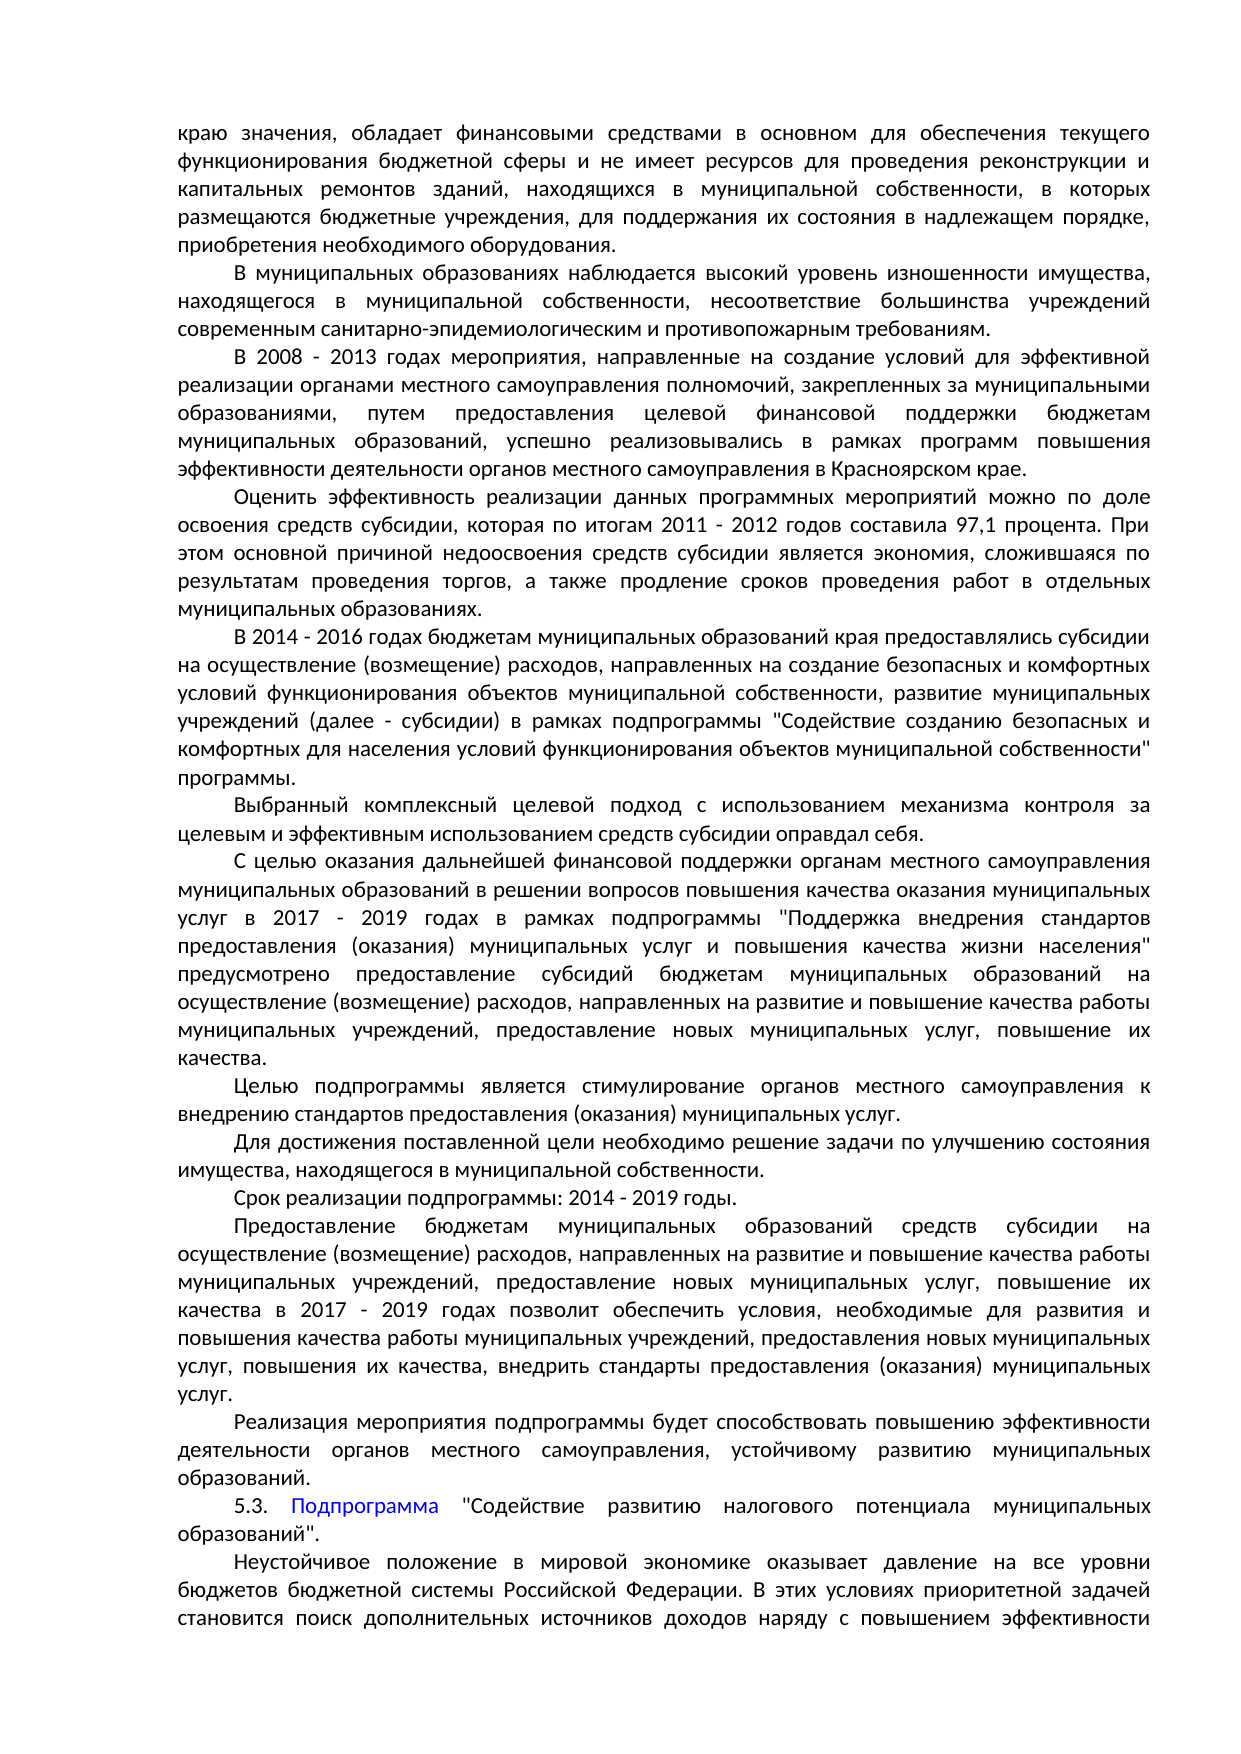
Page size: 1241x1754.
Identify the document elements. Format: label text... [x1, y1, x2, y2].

text Для достижения поставленной цели необходимо решение задачи по улучшению состояния имущества, находящегося в муниципальной собственности. [177, 1127, 1152, 1183]
text С целью оказания дальнейшей финансовой поддержки органам местного самоуправления муниципальных образований в решении вопросов повышения качества оказания муниципальных услуг в 2017 - 2019 годах в рамках подпрограммы "Поддержка внедрения стандартов предоставления (оказания) муниципальных услуг и повышения качества жизни населения" предусмотрено предоставление субсидий бюджетам муниципальных образований на осуществление (возмещение) расходов, направленных на развитие и повышение качества работы муниципальных учреждений, предоставление новых муниципальных услуг, повышение их качества. [177, 847, 1152, 1071]
text Оценить эффективность реализации данных программных мероприятий можно по доле освоения средств субсидии, которая по итогам 2011 - 2012 годов составила 97,1 процента. При этом основной причиной недоосвоения средств субсидии является экономия, сложившаяся по результатам проведения торгов, а также продление сроков проведения работ в отдельных муниципальных образованиях. [177, 482, 1152, 622]
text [177, 118, 1152, 258]
text Предоставление бюджетам муниципальных образований средств субсидии на осуществление (возмещение) расходов, направленных на развитие и повышение качества работы муниципальных учреждений, предоставление новых муниципальных услуг, повышение их качества в 2017 - 2019 годах позволит обеспечить условия, необходимые для развития и повышения качества работы муниципальных учреждений, предоставления новых муниципальных услуг, повышения их качества, внедрить стандарты предоставления (оказания) муниципальных услуг. [177, 1211, 1152, 1407]
text Реализация мероприятия подпрограммы будет способствовать повышению эффективности деятельности органов местного самоуправления, устойчивому развитию муниципальных образований. [177, 1407, 1152, 1491]
text Срок реализации подпрограммы: 2014 - 2019 годы. [177, 1183, 1152, 1211]
text 5.3. Подпрограмма "Содействие развитию налогового потенциала муниципальных образований". [177, 1491, 1152, 1547]
text В 2008 - 2013 годах мероприятия, направленные на создание условий для эффективной реализации органами местного самоуправления полномочий, закрепленных за муниципальными образованиями, путем предоставления целевой финансовой поддержки бюджетам муниципальных образований, успешно реализовывались в рамках программ повышения эффективности деятельности органов местного самоуправления в Красноярском крае. [177, 342, 1152, 482]
text В муниципальных образованиях наблюдается высокий уровень изношенности имущества, находящегося в муниципальной собственности, несоответствие большинства учреждений современным санитарно-эпидемиологическим и противопожарным требованиям. [177, 258, 1152, 342]
text Выбранный комплексный целевой подход с использованием механизма контроля за целевым и эффективным использованием средств субсидии оправдал себя. [177, 791, 1152, 847]
text В 2014 - 2016 годах бюджетам муниципальных образований края предоставлялись субсидии на осуществление (возмещение) расходов, направленных на создание безопасных и комфортных условий функционирования объектов муниципальной собственности, развитие муниципальных учреждений (далее - субсидии) в рамках подпрограммы "Содействие созданию безопасных и комфортных для населения условий функционирования объектов муниципальной собственности" программы. [177, 622, 1152, 791]
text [177, 1547, 1152, 1631]
text Целью подпрограммы является стимулирование органов местного самоуправления к внедрению стандартов предоставления (оказания) муниципальных услуг. [177, 1071, 1152, 1127]
